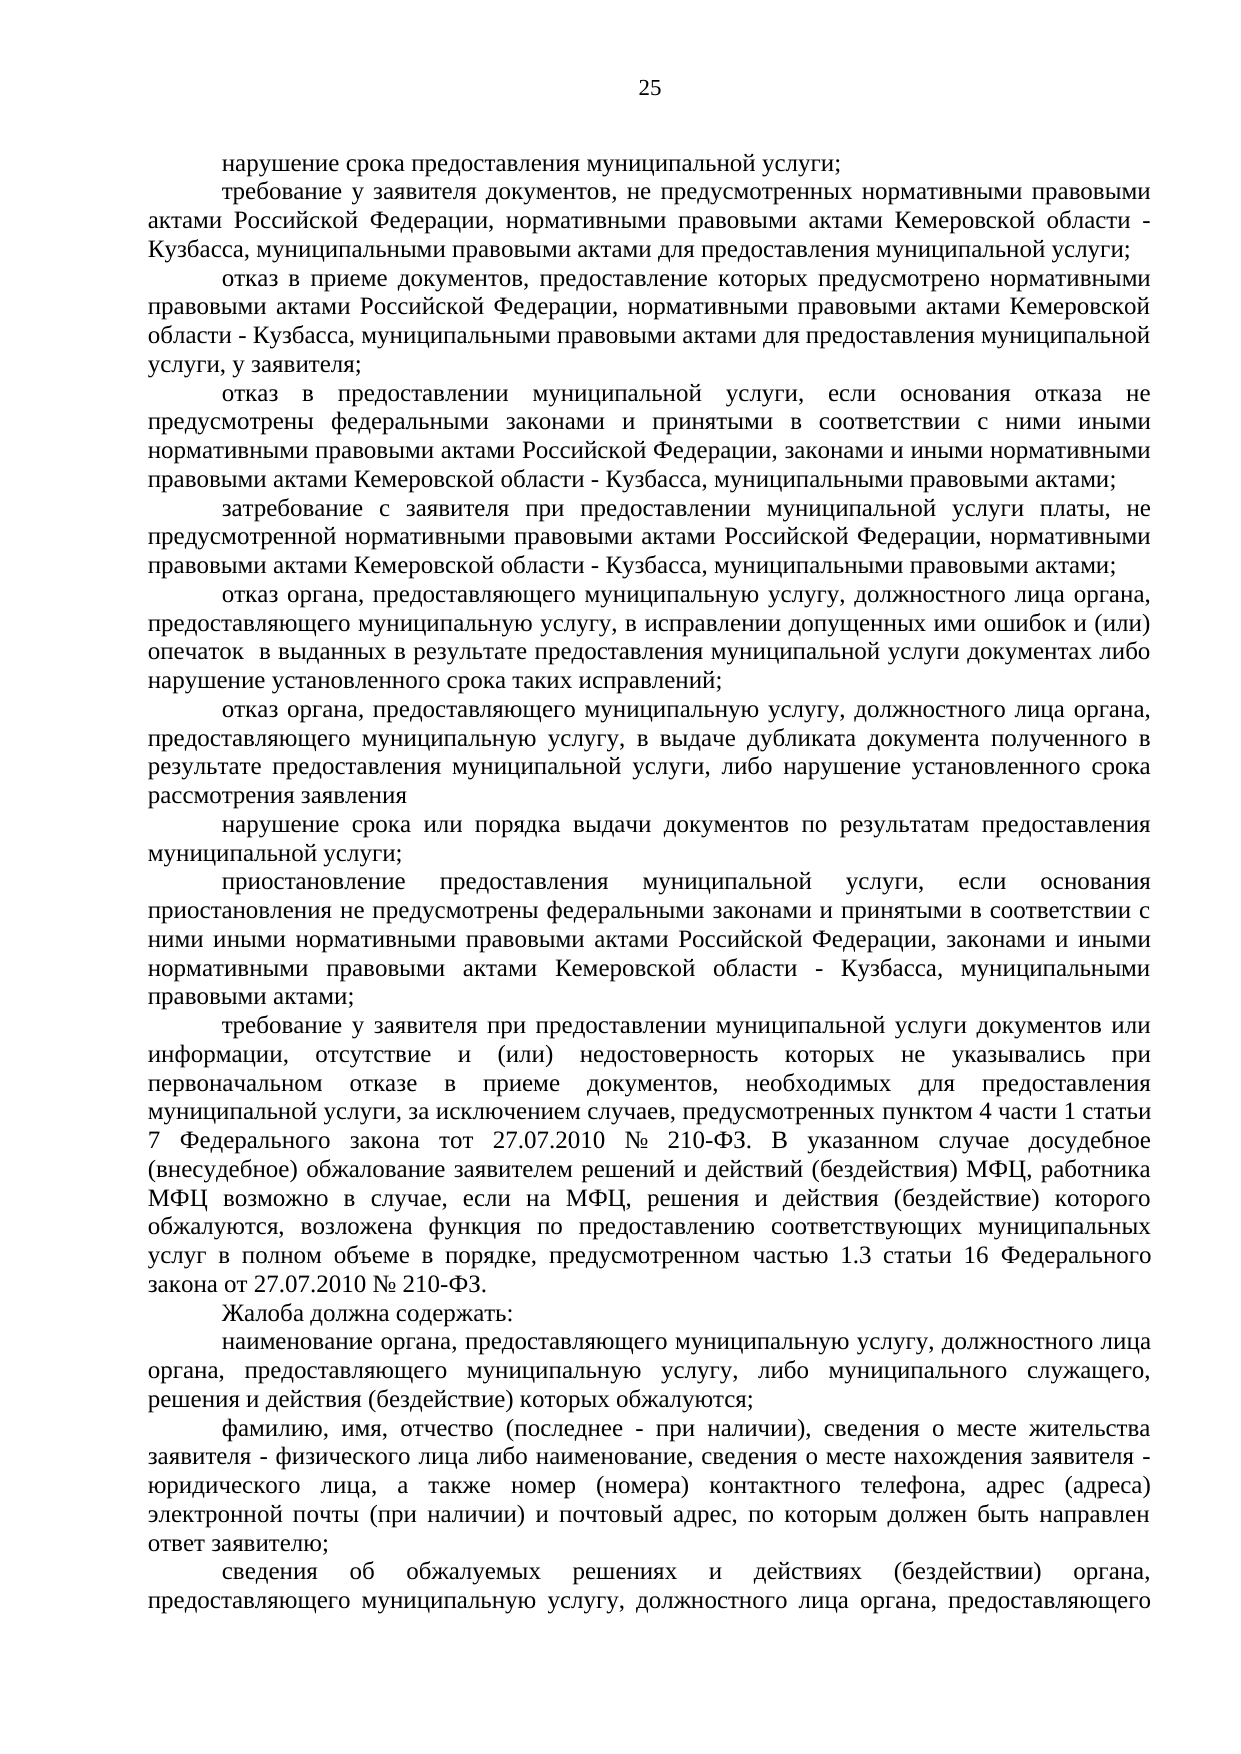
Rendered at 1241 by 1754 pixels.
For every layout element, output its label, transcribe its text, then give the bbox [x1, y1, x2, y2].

text приостановление предоставления муниципальной услуги, если основания приостановления не предусмотрены федеральными законами и принятыми в соответствии с ними иными нормативными правовыми актами Российской Федерации, законами и иными нормативными правовыми актами Кемеровской области - Кузбасса, муниципальными правовыми актами; [148, 866, 1152, 1010]
text затребование с заявителя при предоставлении муниципальной услуги платы, не предусмотренной нормативными правовыми актами Российской Федерации, нормативными правовыми актами Кемеровской области - Кузбасса, муниципальными правовыми актами; [148, 493, 1152, 579]
text наименование органа, предоставляющего муниципальную услугу, должностного лица органа, предоставляющего муниципальную услугу, либо муниципального служащего, решения и действия (бездействие) которых обжалуются; [148, 1326, 1152, 1413]
text фамилию, имя, отчество (последнее - при наличии), сведения о месте жительства заявителя - физического лица либо наименование, сведения о месте нахождения заявителя - юридического лица, а также номер (номера) контактного телефона, адрес (адреса) электронной почты (при наличии) и почтовый адрес, по которым должен быть направлен ответ заявителю; [148, 1413, 1152, 1556]
text нарушение срока предоставления муниципальной услуги; [148, 148, 1152, 176]
text требование у заявителя при предоставлении муниципальной услуги документов или информации, отсутствие и (или) недостоверность которых не указывались при первоначальном отказе в приеме документов, необходимых для предоставления муниципальной услуги, за исключением случаев, предусмотренных пунктом 4 части 1 статьи 7 Федерального закона тот 27.07.2010 № 210-ФЗ. В указанном случае досудебное (внесудебное) обжалование заявителем решений и действий (бездействия) МФЦ, работника МФЦ возможно в случае, если на МФЦ, решения и действия (бездействие) которого обжалуются, возложена функция по предоставлению соответствующих муниципальных услуг в полном объеме в порядке, предусмотренном частью 1.3 статьи 16 Федерального закона от 27.07.2010 № 210-ФЗ. [148, 1010, 1152, 1298]
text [148, 1556, 1152, 1614]
text требование у заявителя документов, не предусмотренных нормативными правовыми актами Российской Федерации, нормативными правовыми актами Кемеровской области - Кузбасса, муниципальными правовыми актами для предоставления муниципальной услуги; [148, 176, 1152, 263]
text отказ в приеме документов, предоставление которых предусмотрено нормативными правовыми актами Российской Федерации, нормативными правовыми актами Кемеровской области - Кузбасса, муниципальными правовыми актами для предоставления муниципальной услуги, у заявителя; [148, 263, 1152, 378]
text Жалоба должна содержать: [148, 1298, 1152, 1326]
text отказ в предоставлении муниципальной услуги, если основания отказа не предусмотрены федеральными законами и принятыми в соответствии с ними иными нормативными правовыми актами Российской Федерации, законами и иными нормативными правовыми актами Кемеровской области - Кузбасса, муниципальными правовыми актами; [148, 378, 1152, 493]
text отказ органа, предоставляющего муниципальную услугу, должностного лица органа, предоставляющего муниципальную услугу, в выдаче дубликата документа полученного в результате предоставления муниципальной услуги, либо нарушение установленного срока рассмотрения заявления [148, 694, 1152, 809]
text нарушение срока или порядка выдачи документов по результатам предоставления муниципальной услуги; [148, 809, 1152, 866]
text отказ органа, предоставляющего муниципальную услугу, должностного лица органа, предоставляющего муниципальную услугу, в исправлении допущенных ими ошибок и (или) опечаток в выданных в результате предоставления муниципальной услуги документах либо нарушение установленного срока таких исправлений; [148, 579, 1152, 694]
